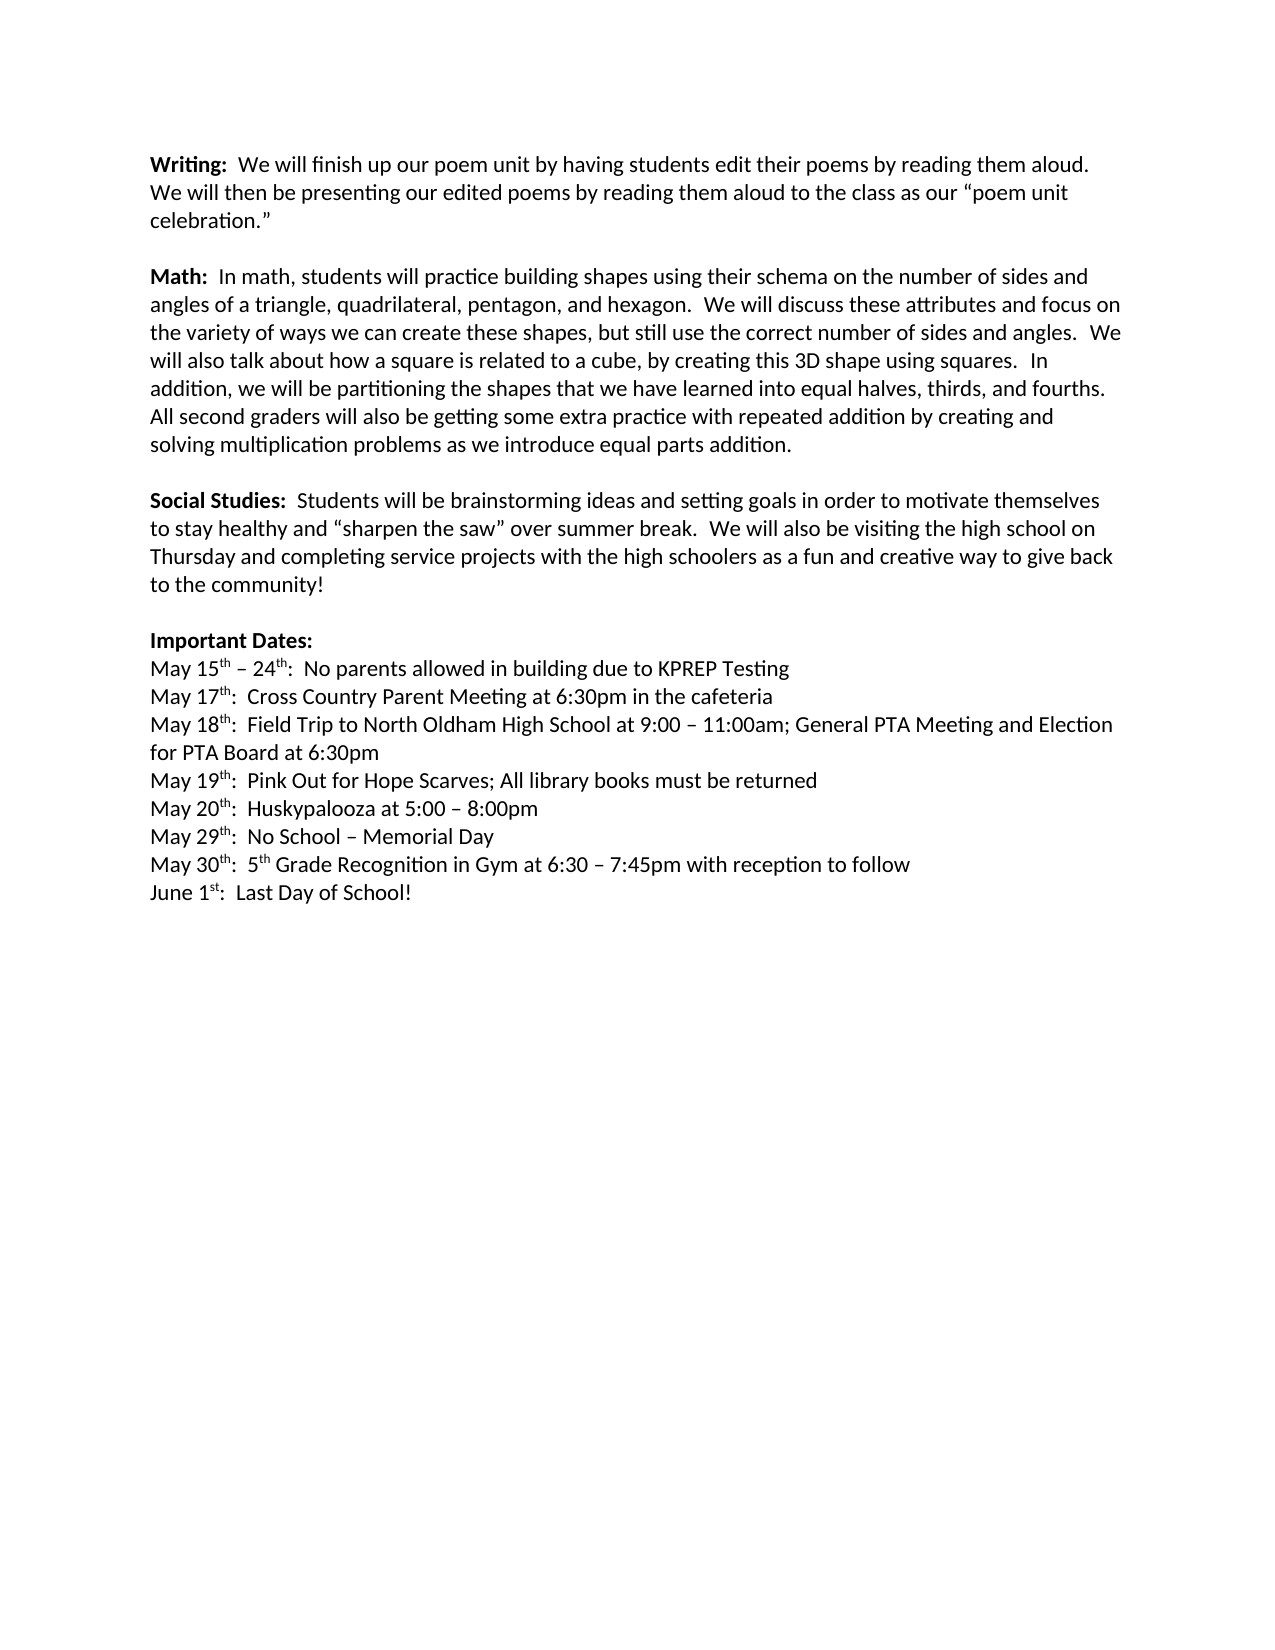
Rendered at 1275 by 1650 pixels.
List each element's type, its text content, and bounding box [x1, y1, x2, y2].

text Math: In math, students will practice building shapes using their schema on the number of sides and angles of a triangle, quadrilateral, pentagon, and hexagon. We will discuss these attributes and focus on the variety of ways we can create these shapes, but still use the correct number of sides and angles. We will also talk about how a square is related to a cube, by creating this 3D shape using squares. In addition, we will be partitioning the shapes that we have learned into equal halves, thirds, and fourths. All second graders will also be getting some extra practice with repeated addition by creating and solving multiplication problems as we introduce equal parts addition. [150, 262, 1125, 458]
text May 29th: No School – Memorial Day [150, 822, 1125, 851]
text May 18th: Field Trip to North Oldham High School at 9:00 – 11:00am; General PTA Meeting and Election for PTA Board at 6:30pm [150, 710, 1125, 766]
text May 19th: Pink Out for Hope Scarves; All library books must be returned [150, 766, 1125, 794]
text June 1st: Last Day of School! [150, 878, 1125, 907]
text Important Dates: [150, 626, 1125, 654]
text May 15th – 24th: No parents allowed in building due to KPREP Testing [150, 654, 1125, 682]
text May 20th: Huskypalooza at 5:00 – 8:00pm [150, 794, 1125, 822]
text May 30th: 5th Grade Recognition in Gym at 6:30 – 7:45pm with reception to follow [150, 851, 1125, 878]
text May 17th: Cross Country Parent Meeting at 6:30pm in the cafeteria [150, 682, 1125, 710]
text Writing: We will finish up our poem unit by having students edit their poems by reading them aloud. We will then be presenting our edited poems by reading them aloud to the class as our “poem unit celebration.” [150, 150, 1125, 234]
text Social Studies: Students will be brainstorming ideas and setting goals in order to motivate themselves to stay healthy and “sharpen the saw” over summer break. We will also be visiting the high school on Thursday and completing service projects with the high schoolers as a fun and creative way to give back to the community! [150, 486, 1125, 598]
